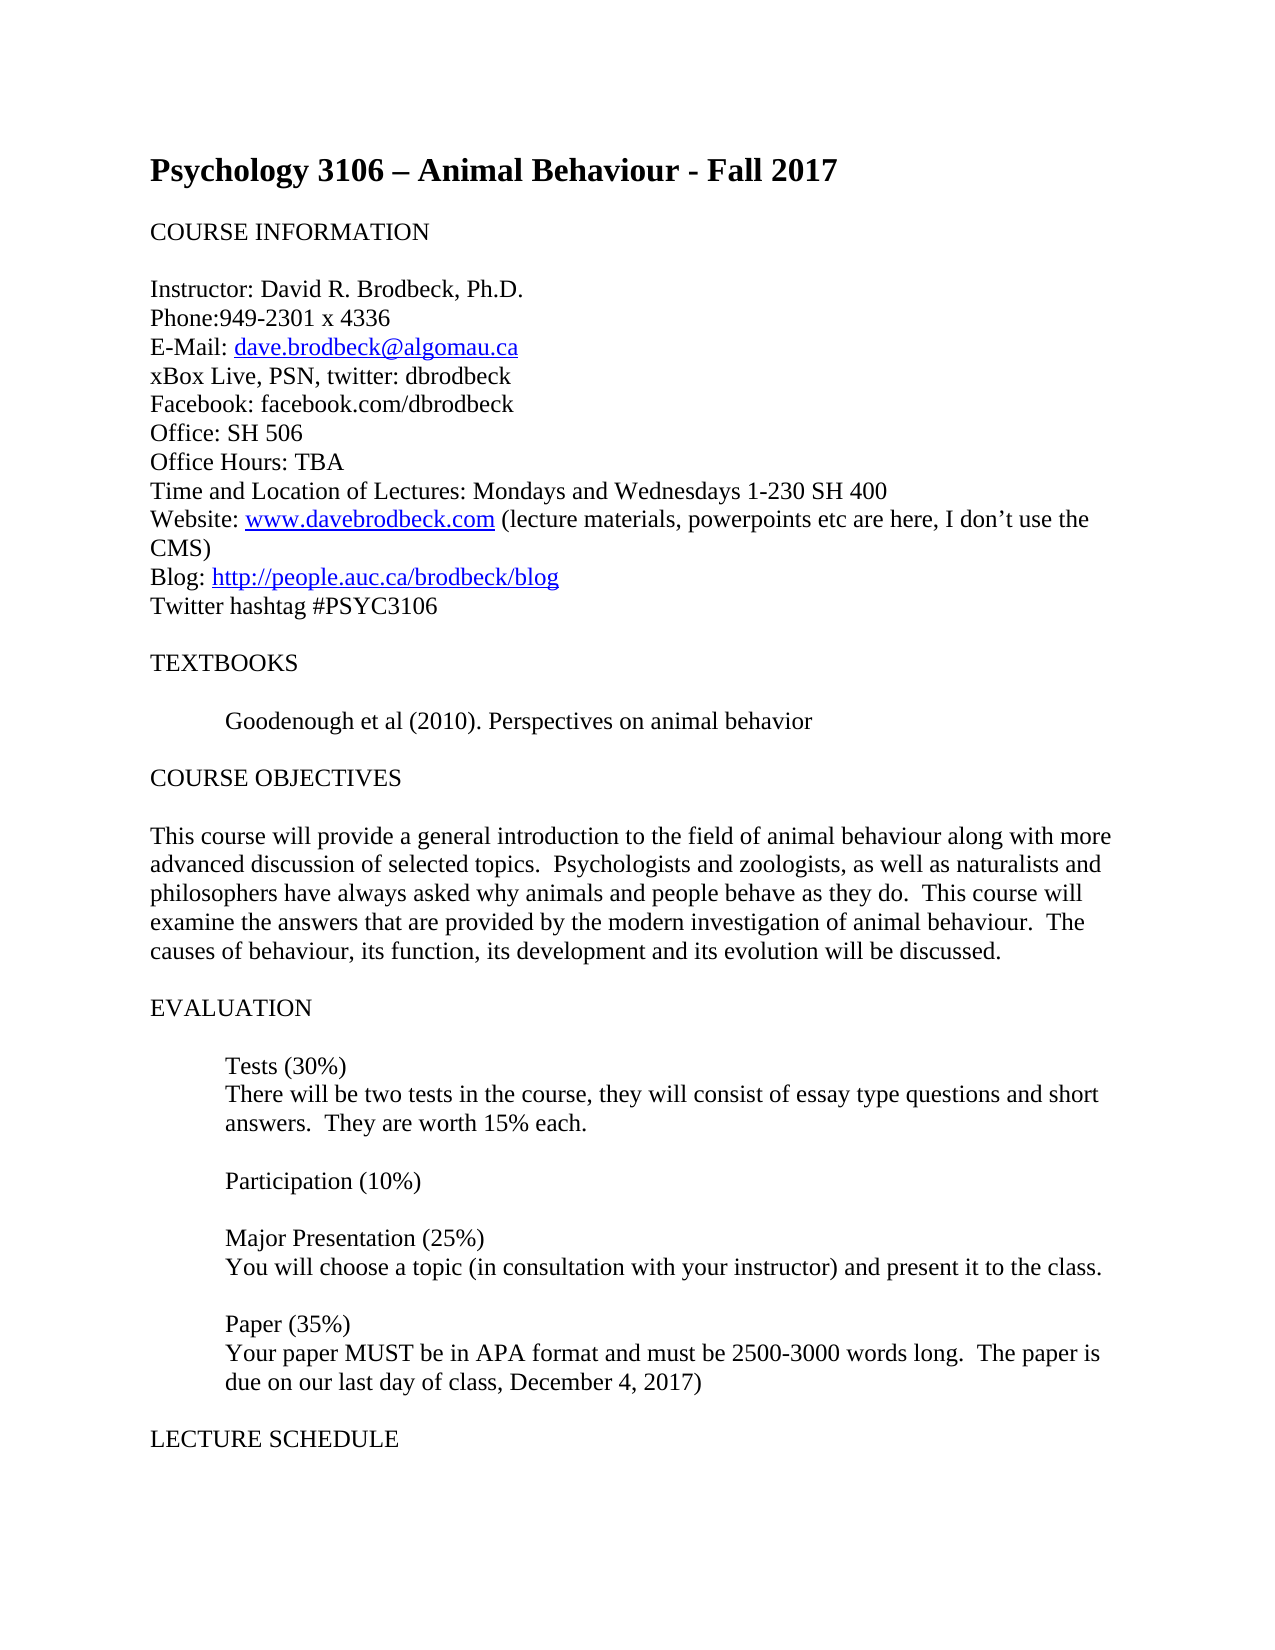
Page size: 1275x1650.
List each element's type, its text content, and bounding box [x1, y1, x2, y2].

text Blog: http://people.auc.ca/brodbeck/blog [150, 562, 1125, 591]
text Tests (30%) [225, 1051, 1125, 1079]
text This course will provide a general introduction to the field of animal behaviour along with more advanced discussion of selected topics. Psychologists and zoologists, as well as naturalists and philosophers have always asked why animals and people behave as they do. This course will examine the answers that are provided by the modern investigation of animal behaviour. The causes of behaviour, its function, its development and its evolution will be discussed. [150, 821, 1125, 964]
text Psychology 3106 – Animal Behaviour - Fall 2017 [150, 150, 1125, 188]
text Time and Location of Lectures: Mondays and Wednesdays 1-230 SH 400 [150, 476, 1125, 504]
text xBox Live, PSN, twitter: dbrodbeck [150, 361, 1125, 389]
text Instructor: David R. Brodbeck, Ph.D. [150, 274, 1125, 303]
text TEXTBOOKS [150, 648, 1125, 677]
text Twitter hashtag #PSYC3106 [150, 591, 1125, 619]
text EVALUATION [150, 993, 1125, 1022]
text Facebook: facebook.com/dbrodbeck [150, 389, 1125, 418]
text Participation (10%) [150, 1166, 1125, 1194]
text due on our last day of class, December 4, 2017) [150, 1367, 1125, 1396]
text You will choose a topic (in consultation with your instructor) and present it to the class. [150, 1252, 1125, 1281]
text Office: SH 506 [150, 418, 1125, 447]
text LECTURE SCHEDULE [150, 1424, 1125, 1453]
text COURSE INFORMATION [150, 217, 1125, 246]
text Phone:949-2301 x 4336 [150, 303, 1125, 332]
text Goodenough et al (2010). Perspectives on animal behavior [150, 706, 1125, 734]
text COURSE OBJECTIVES [150, 763, 1125, 792]
text Paper (35%) [150, 1309, 1125, 1338]
text Office Hours: TBA [150, 447, 1125, 476]
text Website: www.davebrodbeck.com (lecture materials, powerpoints etc are here, I don’t use the CMS) [150, 504, 1125, 562]
text E-Mail: dave.brodbeck@algomau.ca [150, 332, 1125, 361]
text Your paper MUST be in APA format and must be 2500-3000 words long. The paper is [150, 1338, 1125, 1367]
text There will be two tests in the course, they will consist of essay type questions and short answers. They are worth 15% each. [225, 1079, 1125, 1137]
text Major Presentation (25%) [150, 1223, 1125, 1252]
